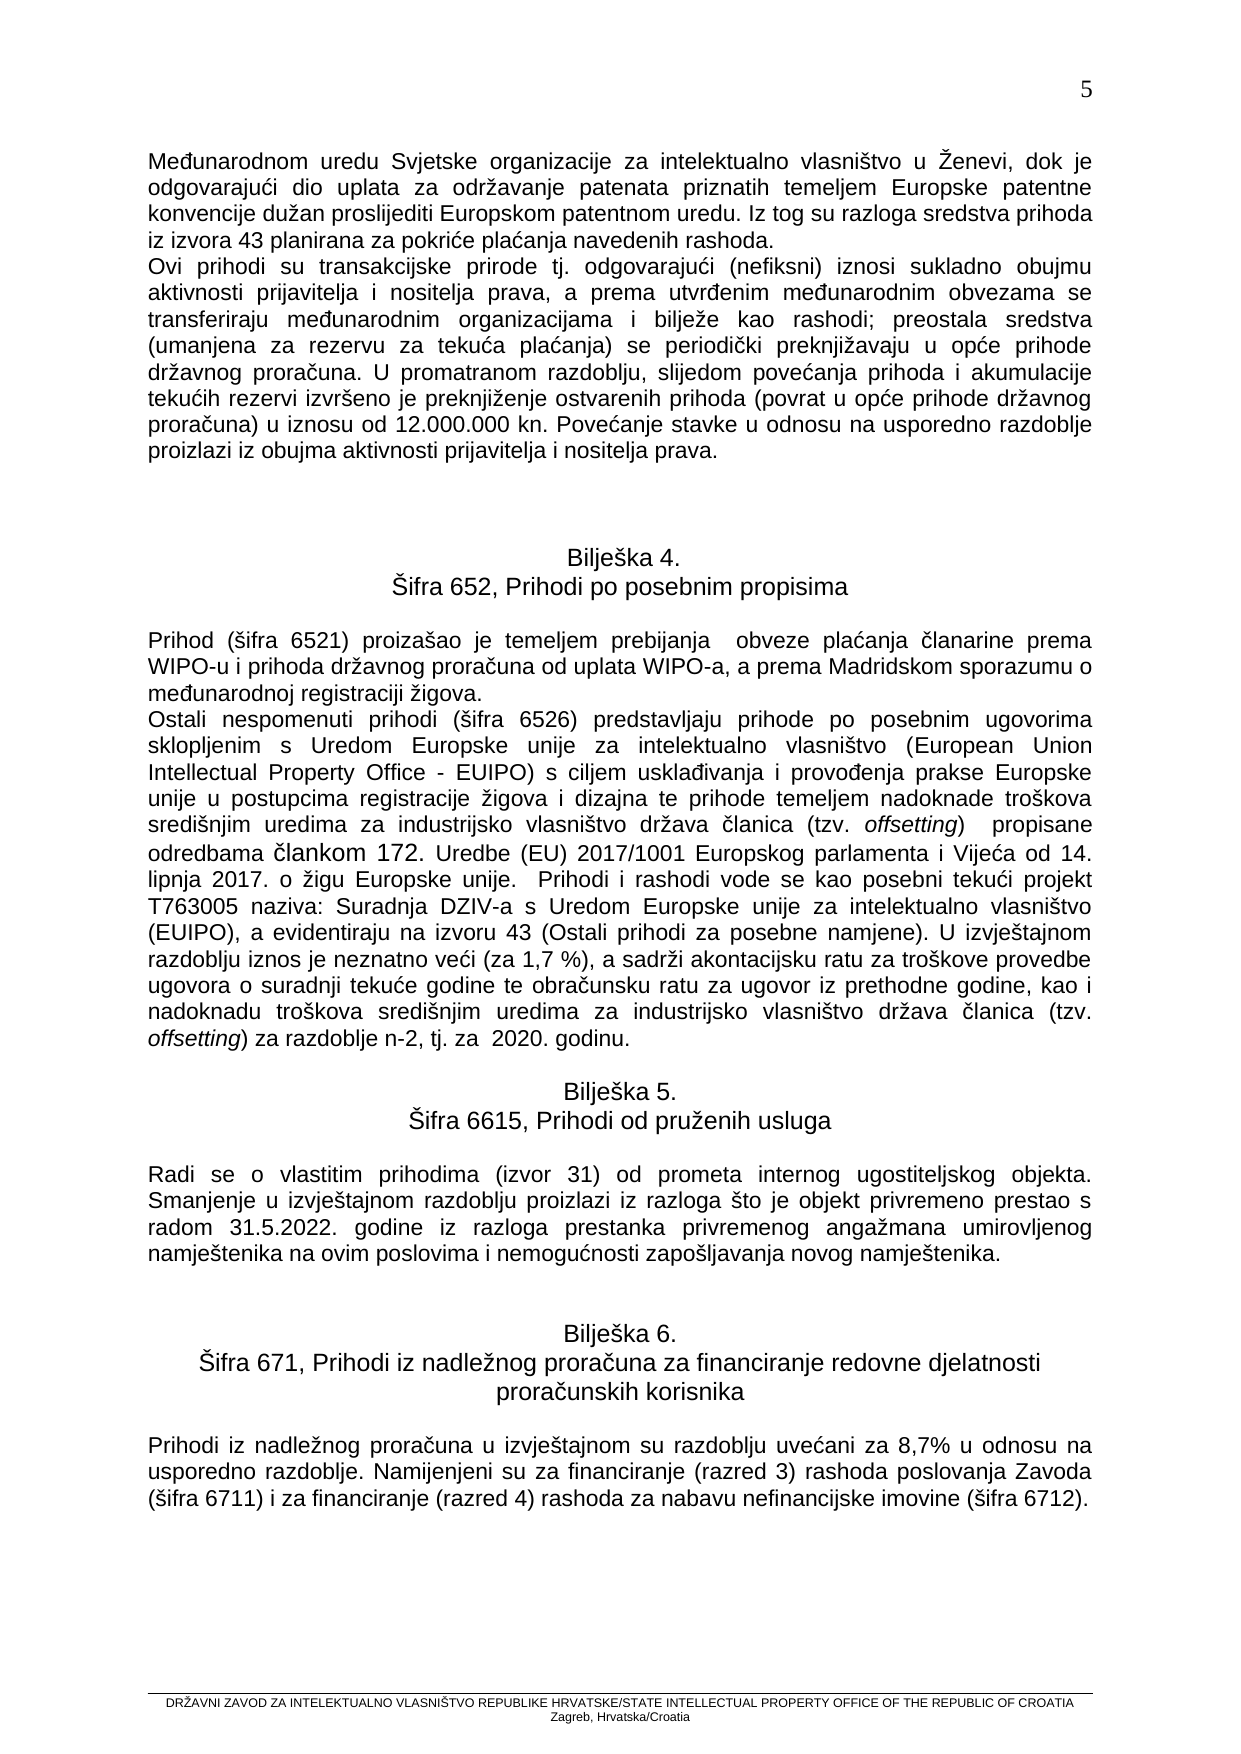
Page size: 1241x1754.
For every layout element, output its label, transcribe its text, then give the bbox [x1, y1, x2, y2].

text Ostali nespomenuti prihodi (šifra 6526) predstavljaju prihode po posebnim ugovorima sklopljenim s Uredom Europske unije za intelektualno vlasništvo (European Union Intellectual Property Office - EUIPO) s ciljem usklađivanja i provođenja prakse Europske unije u postupcima registracije žigova i dizajna te prihode temeljem nadoknade troškova središnjim uredima za industrijsko vlasništvo država članica (tzv. offsetting) propisane odredbama člankom 172. Uredbe (EU) 2017/1001 Europskog parlamenta i Vijeća od 14. lipnja 2017. o žigu Europske unije. Prihodi i rashodi vode se kao posebni tekući projekt T763005 naziva: Suradnja DZIV-a s Uredom Europske unije za intelektualno vlasništvo (EUIPO), a evidentiraju na izvoru 43 (Ostali prihodi za posebne namjene). U izvještajnom razdoblju iznos je neznatno veći (za 1,7 %), a sadrži akontacijsku ratu za troškove provedbe ugovora o suradnji tekuće godine te obračunsku ratu za ugovor iz prethodne godine, kao i nadoknadu troškova središnjim uredima za industrijsko vlasništvo država članica (tzv. offsetting) za razdoblje n-2, tj. za 2020. godinu. [148, 706, 1093, 1051]
text Šifra 671, Prihodi iz nadležnog proračuna za financiranje redovne djelatnosti proračunskih korisnika [148, 1348, 1093, 1406]
text Bilješka 4. [148, 543, 1093, 572]
text Radi se o vlastitim prihodima (izvor 31) od prometa internog ugostiteljskog objekta. Smanjenje u izvještajnom razdoblju proizlazi iz razloga što je objekt privremeno prestao s radom 31.5.2022. godine iz razloga prestanka privremenog angažmana umirovljenog namještenika na ovim poslovima i nemogućnosti zapošljavanja novog namještenika. [148, 1161, 1093, 1267]
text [148, 148, 1093, 253]
text Šifra 6615, Prihodi od pruženih usluga [148, 1106, 1093, 1135]
text Šifra 652, Prihodi po posebnim propisima [148, 572, 1093, 600]
text Prihodi iz nadležnog proračuna u izvještajnom su razdoblju uvećani za 8,7% u odnosu na usporedno razdoblje. Namijenjeni su za financiranje (razred 3) rashoda poslovanja Zavoda (šifra 6711) i za financiranje (razred 4) rashoda za nabavu nefinancijske imovine (šifra 6712). [148, 1432, 1093, 1511]
text Prihod (šifra 6521) proizašao je temeljem prebijanja obveze plaćanja članarine prema WIPO-u i prihoda državnog proračuna od uplata WIPO-a, a prema Madridskom sporazumu o međunarodnoj registraciji žigova. [148, 627, 1093, 706]
text Ovi prihodi su transakcijske prirode tj. odgovarajući (nefiksni) iznosi sukladno obujmu aktivnosti prijavitelja i nositelja prava, a prema utvrđenim međunarodnim obvezama se transferiraju međunarodnim organizacijama i bilježe kao rashodi; preostala sredstva (umanjena za rezervu za tekuća plaćanja) se periodički preknjižavaju u opće prihode državnog proračuna. U promatranom razdoblju, slijedom povećanja prihoda i akumulacije tekućih rezervi izvršeno je preknjiženje ostvarenih prihoda (povrat u opće prihode državnog proračuna) u iznosu od 12.000.000 kn. Povećanje stavke u odnosu na usporedno razdoblje proizlazi iz obujma aktivnosti prijavitelja i nositelja prava. [148, 253, 1093, 464]
text Bilješka 6. [148, 1319, 1093, 1348]
text Bilješka 5. [148, 1077, 1093, 1106]
